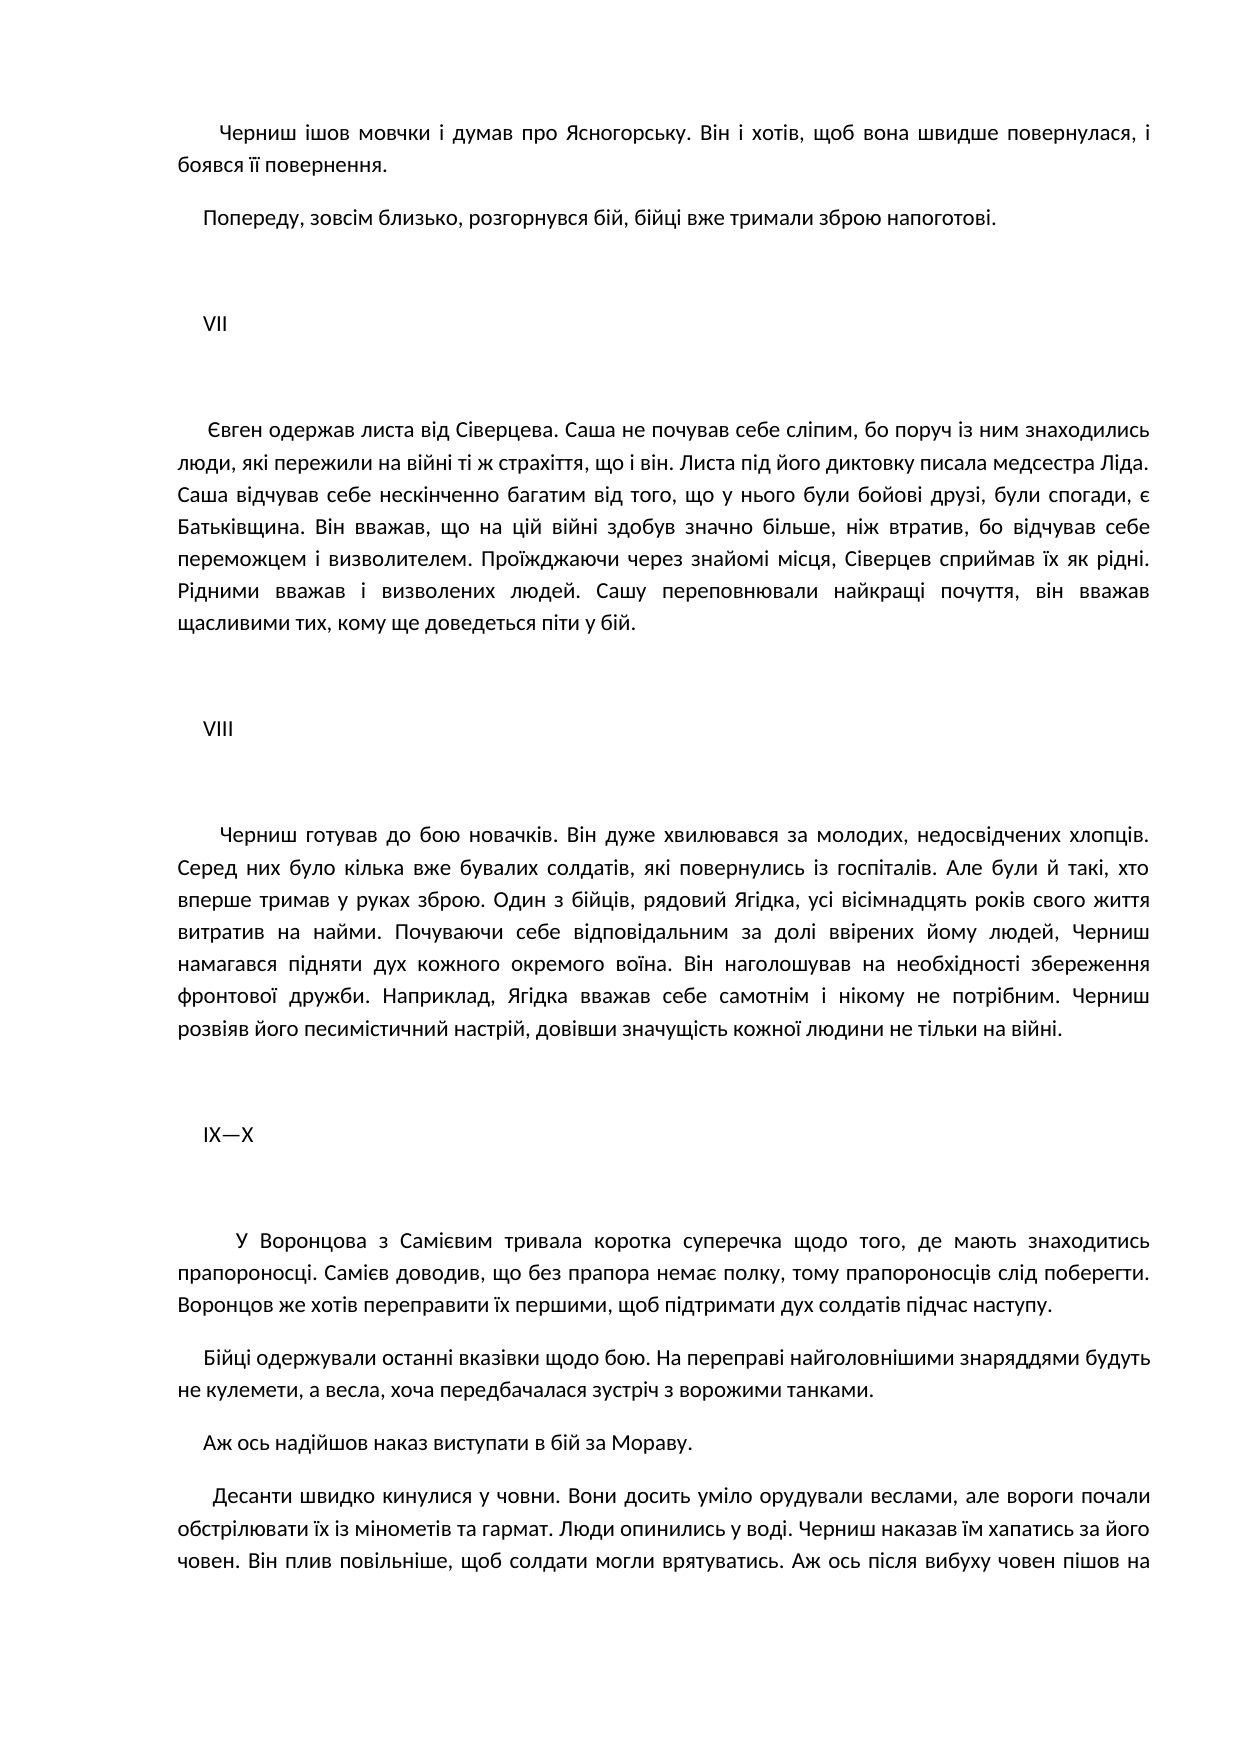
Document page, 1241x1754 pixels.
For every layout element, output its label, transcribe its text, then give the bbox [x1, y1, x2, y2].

text Черниш готував до бою новачків. Він дуже хвилювався за молодих, недосвідчених хлопців. Серед них було кілька вже бувалих солдатів, які повернулись із госпіталів. Але були й такі, хто вперше тримав у руках зброю. Один з бійців, рядовий Ягідка, усі вісімнадцять років свого життя витратив на найми. Почуваючи себе відповідальним за долі ввірених йому людей, Черниш намагався підняти дух кожного окремого воїна. Він наголошував на необхідності збереження фронтової дружби. Наприклад, Ягідка вважав себе самотнім і нікому не потрібним. Черниш розвіяв його песимістичний настрій, довівши значущість кожної людини не тільки на війні. [177, 821, 1152, 1042]
text Черниш ішов мовчки і думав про Ясногорську. Він і хотів, щоб вона швидше повернулася, і боявся її повернення. [177, 118, 1152, 178]
text Бійці одержували останні вказівки щодо бою. На переправі найголовнішими знаряддями будуть не кулемети, а весла, хоча передбачалася зустріч з ворожими танками. [177, 1343, 1152, 1403]
text VII [177, 309, 1152, 337]
text Євген одержав листа від Сіверцева. Саша не почував себе сліпим, бо поруч із ним знаходились люди, які пережили на війні ті ж страхіття, що і він. Листа під його диктовку писала медсестра Ліда. Саша відчував себе нескінченно багатим від того, що у нього були бойові друзі, були спогади, є Батьківщина. Він вважав, що на цій війні здобув значно більше, ніж втратив, бо відчував себе переможцем і визволителем. Проїжджаючи через знайомі місця, Сіверцев сприймав їх як рідні. Рідними вважав і визволених людей. Сашу переповнювали найкращі почуття, він вважав щасливими тих, кому ще доведеться піти у бій. [177, 415, 1152, 637]
text Попереду, зовсім близько, розгорнувся бій, бійці вже тримали зброю напоготові. [177, 203, 1152, 231]
text Аж ось надійшов наказ виступати в бій за Мораву. [177, 1428, 1152, 1456]
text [177, 1481, 1152, 1574]
text У Воронцова з Самієвим тривала коротка суперечка щодо того, де мають знаходитись прапороносці. Самієв доводив, що без прапора немає полку, тому прапороносців слід поберегти. Воронцов же хотів переправити їх першими, щоб підтримати дух солдатів підчас наступу. [177, 1226, 1152, 1318]
text IX—X [177, 1120, 1152, 1148]
text VIII [177, 714, 1152, 743]
